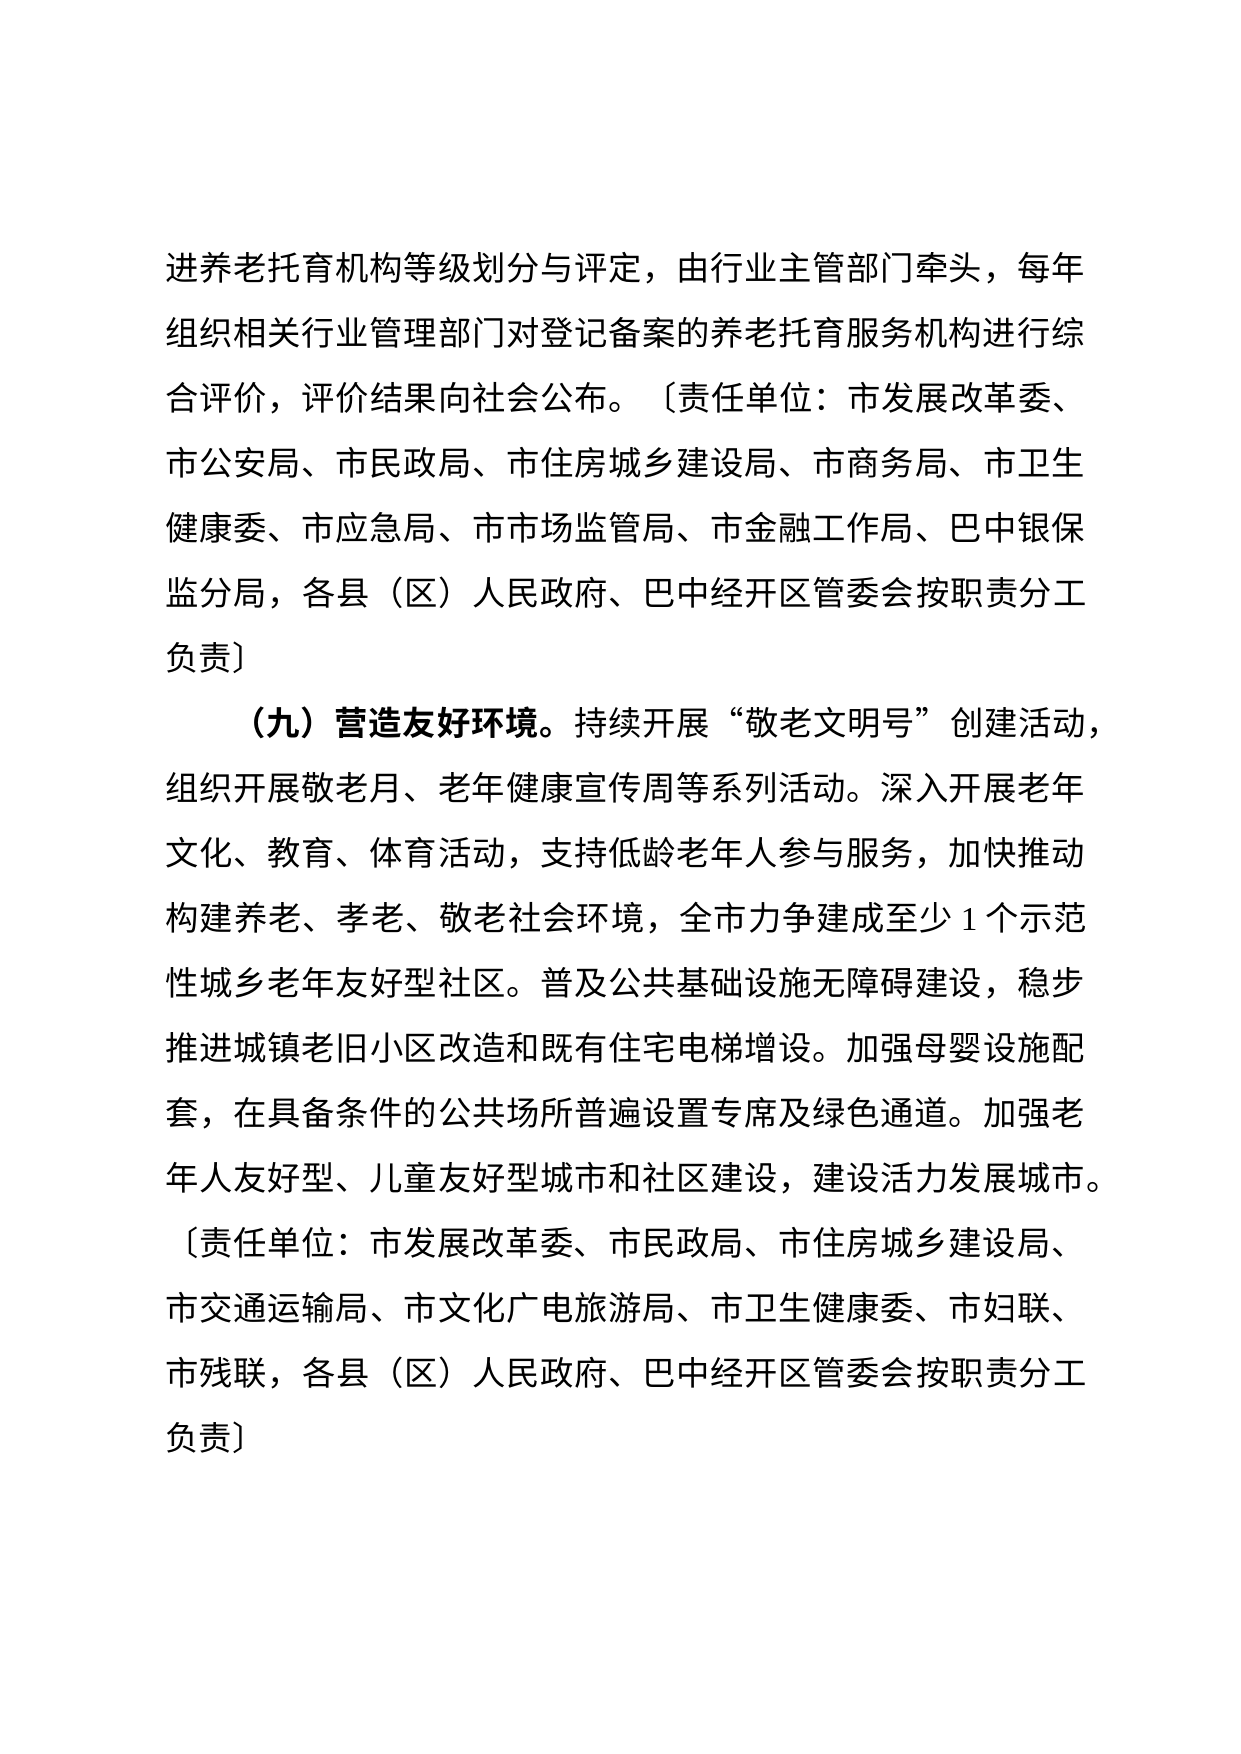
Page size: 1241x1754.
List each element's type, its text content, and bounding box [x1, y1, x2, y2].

text （九）营造友好环境。持续开展“敬老文明号”创建活动，组织开展敬老月、老年健康宣传周等系列活动。深入开展老年文化、教育、体育活动，支持低龄老年人参与服务，加快推动构建养老、孝老、敬老社会环境，全市力争建成至少1个示范性城乡老年友好型社区。普及公共基础设施无障碍建设，稳步推进城镇老旧小区改造和既有住宅电梯增设。加强母婴设施配套，在具备条件的公共场所普遍设置专席及绿色通道。加强老年人友好型、儿童友好型城市和社区建设，建设活力发展城市。〔责任单位：市发展改革委、市民政局、市住房城乡建设局、市交通运输局、市文化广电旅游局、市卫生健康委、市妇联、市残联，各县（区）人民政府、巴中经开区管委会按职责分工负责〕 [165, 688, 1087, 1468]
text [165, 233, 1087, 688]
